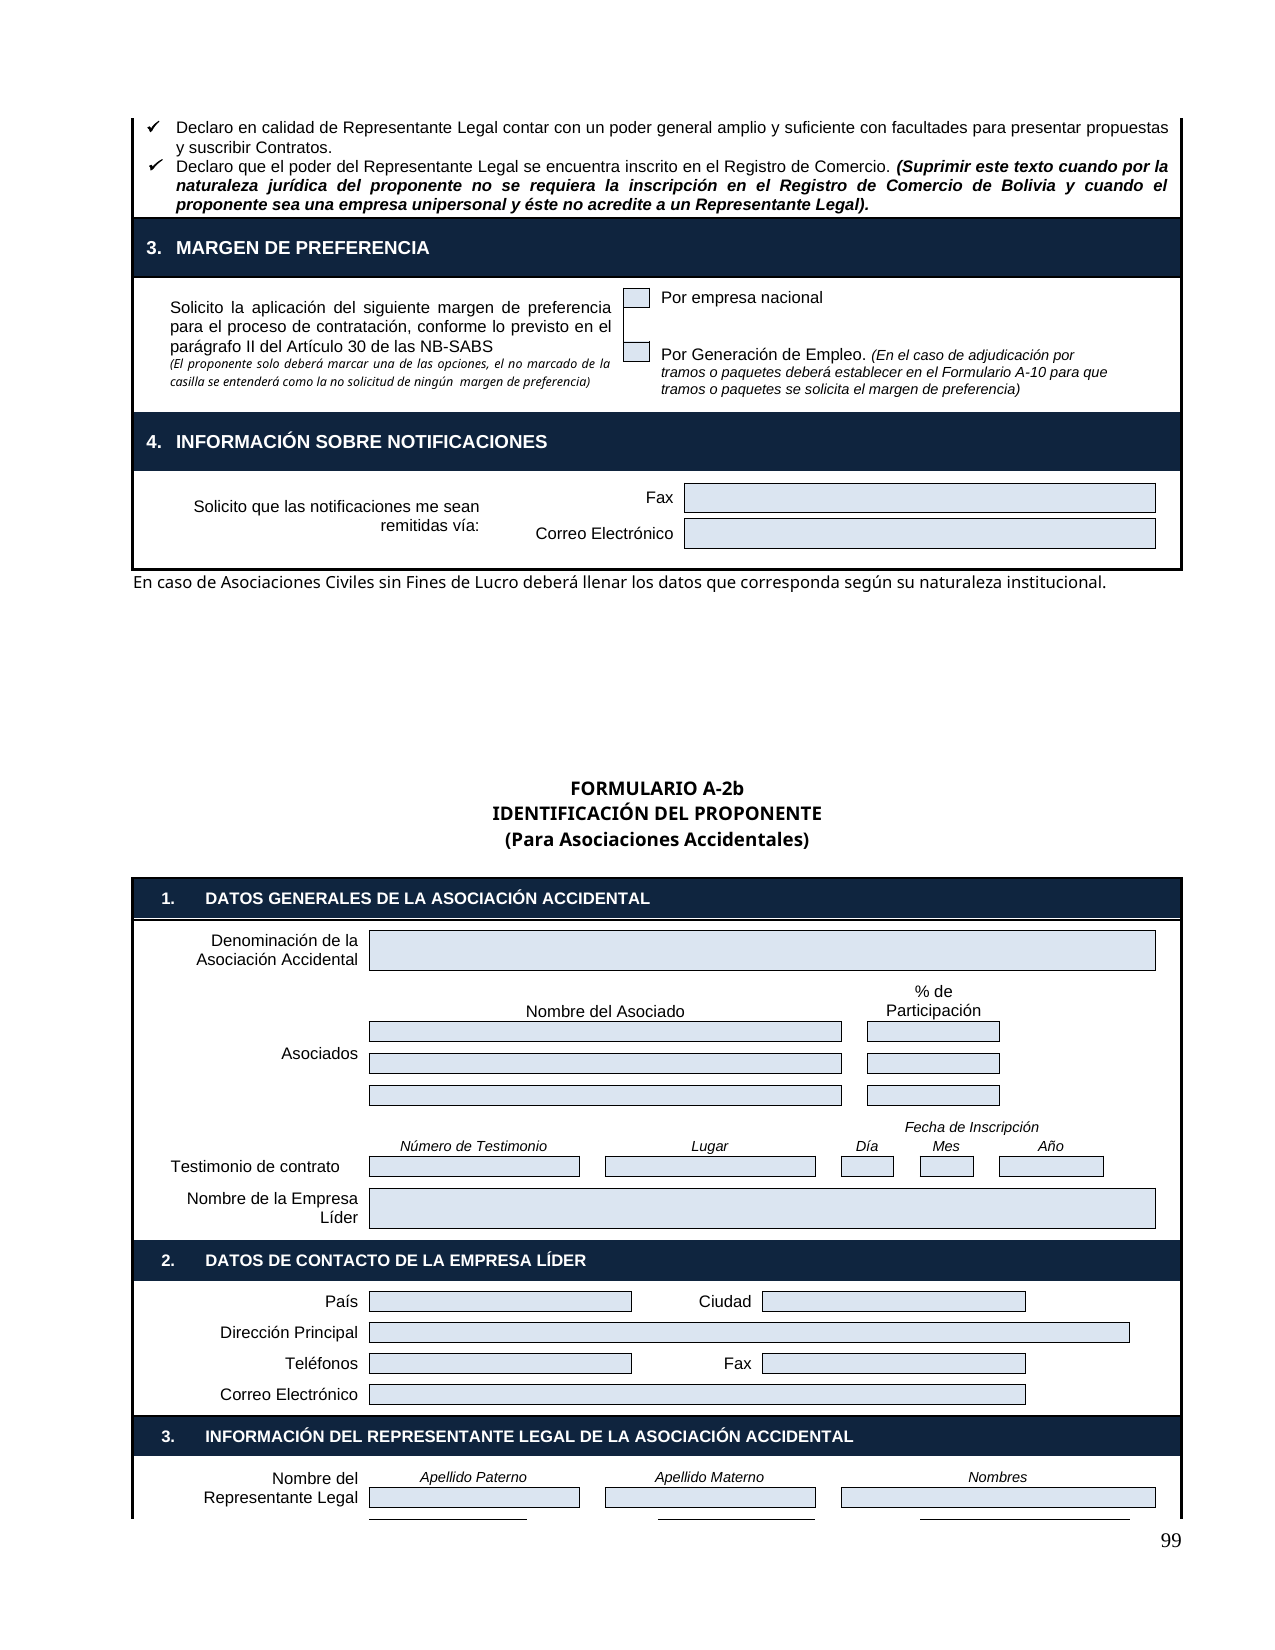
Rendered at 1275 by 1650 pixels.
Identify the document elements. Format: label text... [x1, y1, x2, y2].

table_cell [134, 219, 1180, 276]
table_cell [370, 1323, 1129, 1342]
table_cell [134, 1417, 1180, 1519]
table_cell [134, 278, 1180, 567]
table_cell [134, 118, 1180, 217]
text IDENTIFICACIÓN DEL PROPONENTE [133, 801, 1181, 826]
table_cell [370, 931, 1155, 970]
text FORMULARIO A-2b [133, 775, 1181, 801]
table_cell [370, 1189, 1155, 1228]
text En caso de Asociaciones Civiles sin Fines de Lucro deberá llenar los datos que corresponda según su naturaleza institucional. [133, 571, 1181, 593]
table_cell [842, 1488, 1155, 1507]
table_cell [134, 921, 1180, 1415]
text (Para Asociaciones Accidentales) [133, 826, 1181, 852]
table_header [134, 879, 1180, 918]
